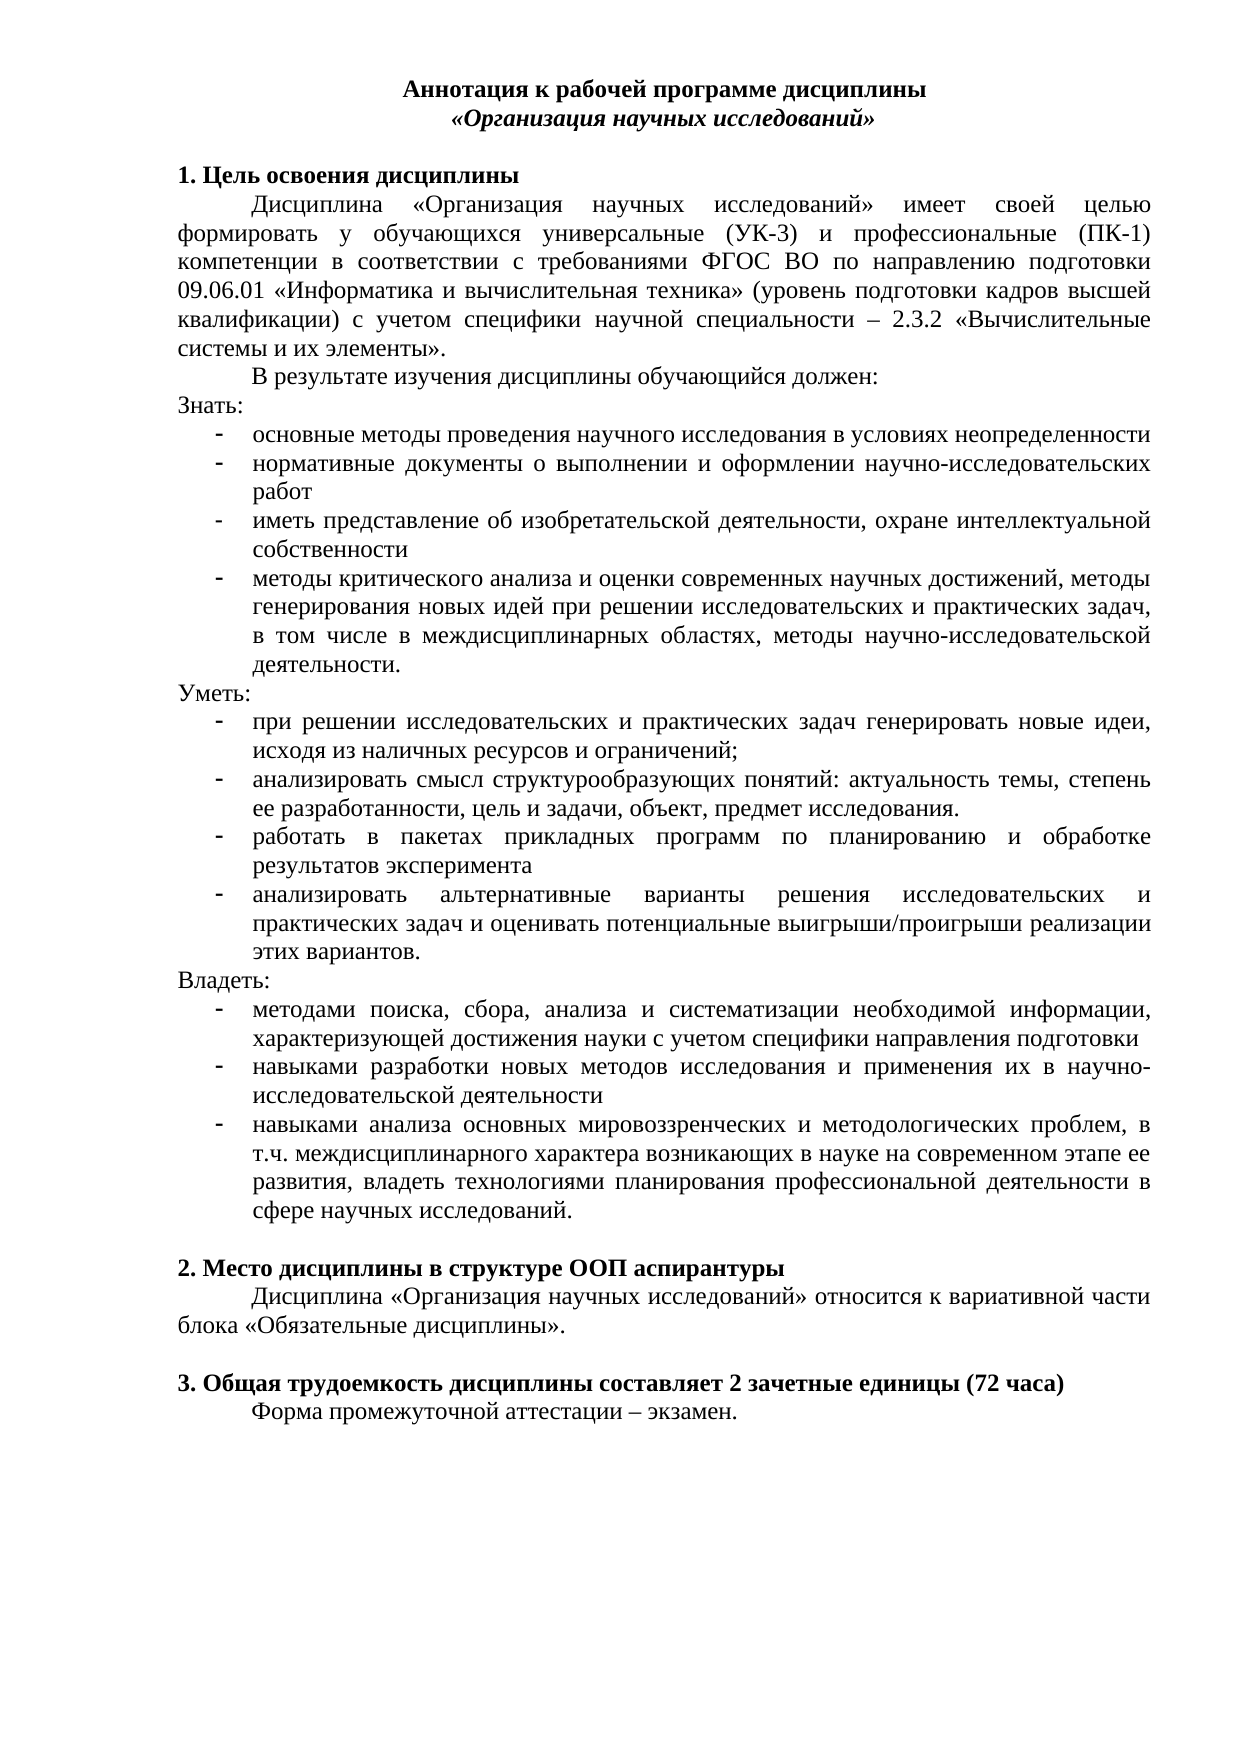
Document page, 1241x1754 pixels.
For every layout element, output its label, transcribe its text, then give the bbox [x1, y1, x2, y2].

list навыками анализа основных мировоззренческих и методологических проблем, в т.ч. междисциплинарного характера возникающих в науке на современном этапе ее развития, владеть технологиями планирования профессиональной деятельности в сфере научных исследований. [215, 1109, 1152, 1224]
text Дисциплина «Организация научных исследований» имеет своей целью формировать у обучающихся универсальные (УК-3) и профессиональные (ПК-1) компетенции в соответствии с требованиями ФГОС ВО по направлению подготовки 09.06.01 «Информатика и вычислительная техника» (уровень подготовки кадров высшей квалификации) с учетом специфики научной специальности – 2.3.2 «Вычислительные системы и их элементы». [177, 189, 1152, 361]
list анализировать смысл структурообразующих понятий: актуальность темы, степень ее разработанности, цель и задачи, объект, предмет исследования. [215, 764, 1152, 821]
text Знать: [177, 390, 1152, 419]
list работать в пакетах прикладных программ по планированию и обработке результатов эксперимента [215, 821, 1152, 879]
list нормативные документы о выполнении и оформлении научно-исследовательских работ [215, 448, 1152, 505]
list иметь представление об изобретательской деятельности, охране интеллектуальной собственности [215, 505, 1152, 563]
list при решении исследовательских и практических задач генерировать новые идеи, исходя из наличных ресурсов и ограничений; [215, 706, 1152, 764]
text В результате изучения дисциплины обучающийся должен: [177, 361, 1152, 390]
text 3. Общая трудоемкость дисциплины составляет 2 зачетные единицы (72 часа) [177, 1368, 1152, 1396]
text Форма промежуточной аттестации – экзамен. [177, 1396, 1152, 1425]
list методы критического анализа и оценки современных научных достижений, методы генерирования новых идей при решении исследовательских и практических задач, в том числе в междисциплинарных областях, методы научно-исследовательской деятельности. [215, 563, 1152, 678]
list методами поиска, сбора, анализа и систематизации необходимой информации, характеризующей достижения науки с учетом специфики направления подготовки [215, 994, 1152, 1051]
text «Организация научных исследований» [177, 103, 1152, 131]
list анализировать альтернативные варианты решения исследовательских и практических задач и оценивать потенциальные выигрыши/проигрыши реализации этих вариантов. [215, 879, 1152, 965]
text Уметь: [177, 678, 1152, 706]
text Дисциплина «Организация научных исследований» относится к вариативной части блока «Обязательные дисциплины». [177, 1281, 1152, 1339]
text Аннотация к рабочей программе дисциплины [177, 74, 1152, 103]
list навыками разработки новых методов исследования и применения их в научно-исследовательской деятельности [215, 1051, 1152, 1109]
text Владеть: [177, 965, 1152, 994]
text 1. Цель освоения дисциплины [177, 160, 1152, 189]
text 2. Место дисциплины в структуре ООП аспирантуры [177, 1253, 1152, 1281]
list основные методы проведения научного исследования в условиях неопределенности [215, 419, 1152, 448]
